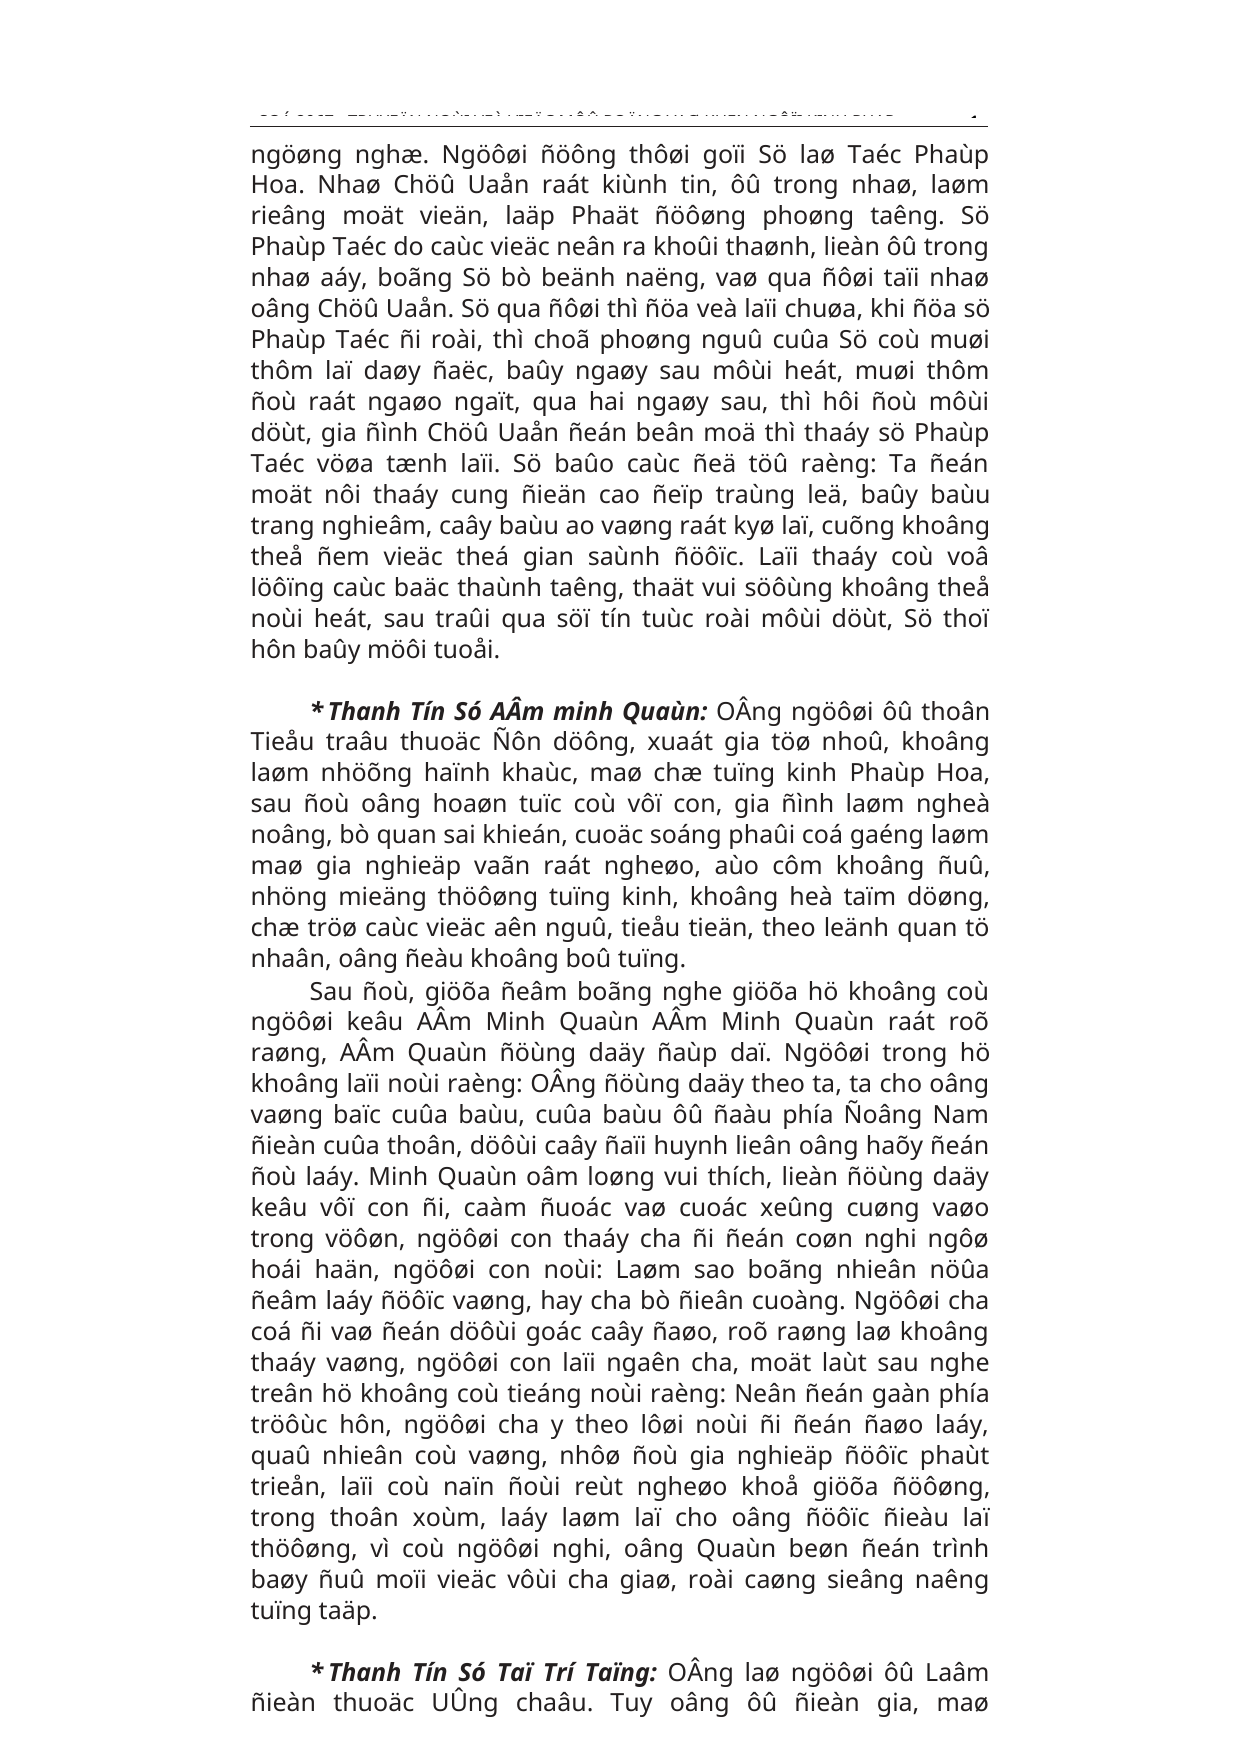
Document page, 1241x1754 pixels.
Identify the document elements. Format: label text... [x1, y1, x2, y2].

text ngöøng nghæ. Ngöôøi ñöông thôøi goïi Sö laø Taéc Phaùp Hoa. Nhaø Chöû Uaån raát kiùnh tin, ôû trong nhaø, laøm rieâng moät vieän, laäp Phaät ñöôøng phoøng taêng. Sö Phaùp Taéc do caùc vieäc neân ra khoûi thaønh, lieàn ôû trong nhaø aáy, boãng Sö bò beänh naëng, vaø qua ñôøi taïi nhaø oâng Chöû Uaån. Sö qua ñôøi thì ñöa veà laïi chuøa, khi ñöa sö Phaùp Taéc ñi roài, thì choã phoøng nguû cuûa Sö coù muøi thôm laï daøy ñaëc, baûy ngaøy sau môùi heát, muøi thôm ñoù raát ngaøo ngaït, qua hai ngaøy sau, thì hôi ñoù môùi döùt, gia ñình Chöû Uaån ñeán beân moä thì thaáy sö Phaùp Taéc vöøa tænh laïi. Sö baûo caùc ñeä töû raèng: Ta ñeán moät nôi thaáy cung ñieän cao ñeïp traùng leä, baûy baùu trang nghieâm, caây baùu ao vaøng raát kyø laï, cuõng khoâng theå ñem vieäc theá gian saùnh ñöôïc. Laïi thaáy coù voâ löôïng caùc baäc thaùnh taêng, thaät vui söôùng khoâng theå noùi heát, sau traûi qua söï tín tuùc roài môùi döùt, Sö thoï hôn baûy möôi tuoåi. [250, 138, 990, 666]
text Sau ñoù, giöõa ñeâm boãng nghe giöõa hö khoâng coù ngöôøi keâu AÂm Minh Quaùn AÂm Minh Quaùn raát roõ raøng, AÂm Quaùn ñöùng daäy ñaùp daï. Ngöôøi trong hö khoâng laïi noùi raèng: OÂng ñöùng daäy theo ta, ta cho oâng vaøng baïc cuûa baùu, cuûa baùu ôû ñaàu phía Ñoâng Nam ñieàn cuûa thoân, döôùi caây ñaïi huynh lieân oâng haõy ñeán ñoù laáy. Minh Quaùn oâm loøng vui thích, lieàn ñöùng daäy keâu vôï con ñi, caàm ñuoác vaø cuoác xeûng cuøng vaøo trong vöôøn, ngöôøi con thaáy cha ñi ñeán coøn nghi ngôø hoái haän, ngöôøi con noùi: Laøm sao boãng nhieân nöûa ñeâm laáy ñöôïc vaøng, hay cha bò ñieân cuoàng. Ngöôøi cha coá ñi vaø ñeán döôùi goác caây ñaøo, roõ raøng laø khoâng thaáy vaøng, ngöôøi con laïi ngaên cha, moät laùt sau nghe treân hö khoâng coù tieáng noùi raèng: Neân ñeán gaàn phía tröôùc hôn, ngöôøi cha y theo lôøi noùi ñi ñeán ñaøo laáy, quaû nhieân coù vaøng, nhôø ñoù gia nghieäp ñöôïc phaùt trieån, laïi coù naïn ñoùi reùt ngheøo khoå giöõa ñöôøng, trong thoân xoùm, laáy laøm laï cho oâng ñöôïc ñieàu laï thöôøng, vì coù ngöôøi nghi, oâng Quaùn beøn ñeán trình baøy ñuû moïi vieäc vôùi cha giaø, roài caøng sieâng naêng tuïng taäp. [250, 975, 990, 1627]
list Thanh Tín Só AÂm minh Quaùn: OÂng ngöôøi ôû thoân Tieåu traâu thuoäc Ñôn döông, xuaát gia töø nhoû, khoâng laøm nhöõng haïnh khaùc, maø chæ tuïng kinh Phaùp Hoa, sau ñoù oâng hoaøn tuïc coù vôï con, gia ñình laøm ngheà noâng, bò quan sai khieán, cuoäc soáng phaûi coá gaéng laøm maø gia nghieäp vaãn raát ngheøo, aùo côm khoâng ñuû, nhöng mieäng thöôøng tuïng kinh, khoâng heà taïm döøng, chæ tröø caùc vieäc aên nguû, tieåu tieän, theo leänh quan tö nhaân, oâng ñeàu khoâng boû tuïng. [250, 696, 990, 975]
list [250, 1657, 989, 1718]
